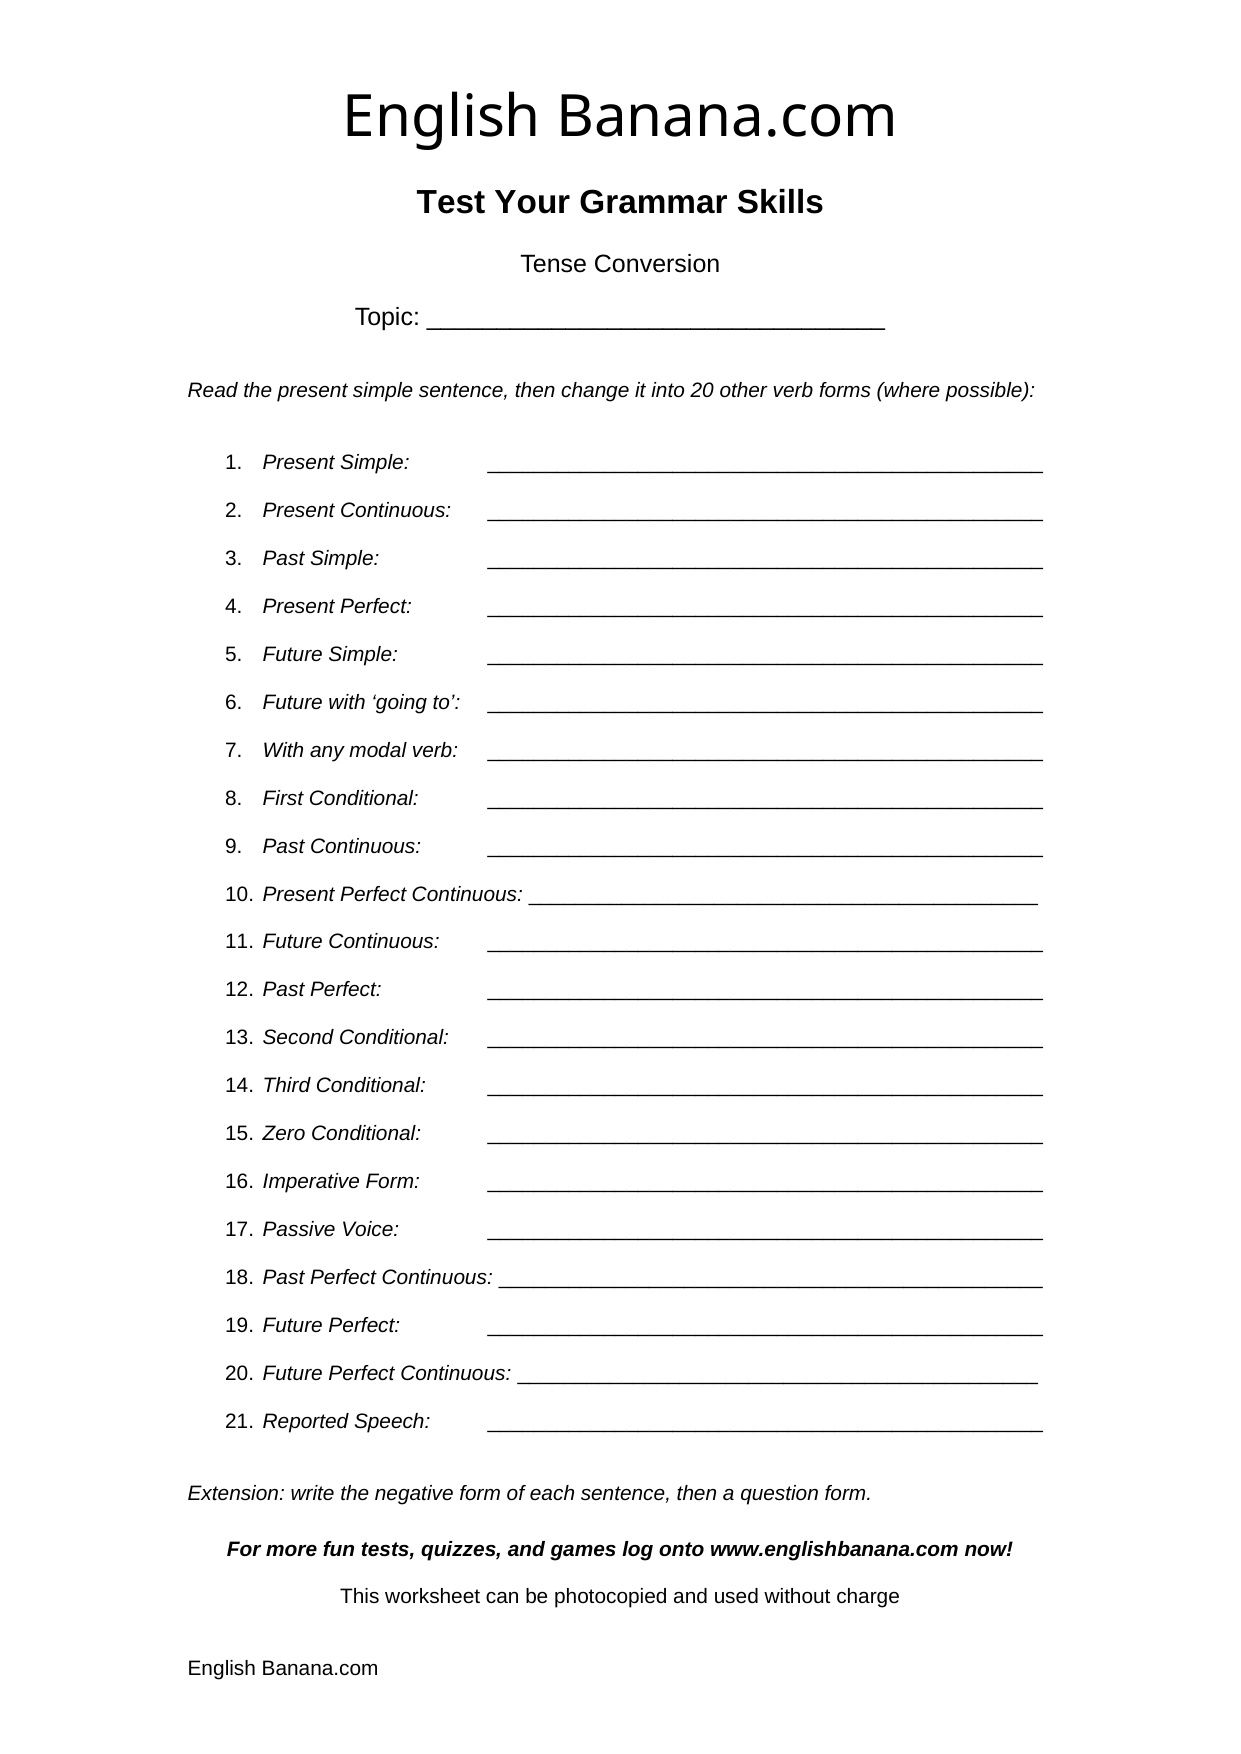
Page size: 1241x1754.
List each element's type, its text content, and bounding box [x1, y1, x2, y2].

list Passive Voice: ________________________________________________ [225, 1217, 1053, 1241]
list Present Simple: ________________________________________________ [225, 450, 1053, 474]
list With any modal verb: ________________________________________________ [225, 738, 1053, 762]
list Future Continuous: ________________________________________________ [225, 929, 1053, 953]
list Past Perfect Continuous: _______________________________________________ [225, 1265, 1053, 1289]
list Third Conditional: ________________________________________________ [225, 1073, 1053, 1097]
list Past Simple: ________________________________________________ [225, 546, 1053, 570]
list Reported Speech: ________________________________________________ [225, 1408, 1053, 1432]
list Present Perfect Continuous: ____________________________________________ [225, 881, 1053, 905]
list Future Perfect Continuous: _____________________________________________ [225, 1361, 1053, 1384]
list Present Perfect: ________________________________________________ [225, 594, 1053, 618]
list Past Continuous: ________________________________________________ [225, 833, 1053, 857]
list Imperative Form: ________________________________________________ [225, 1169, 1053, 1193]
list Second Conditional: ________________________________________________ [225, 1025, 1053, 1049]
text Read the present simple sentence, then change it into 20 other verb forms (where possible): [187, 378, 1053, 402]
list Present Continuous: ________________________________________________ [225, 498, 1053, 522]
list First Conditional: ________________________________________________ [225, 786, 1053, 809]
list Future Simple: ________________________________________________ [225, 642, 1053, 666]
text Extension: write the negative form of each sentence, then a question form. [187, 1480, 1053, 1504]
list Future Perfect: ________________________________________________ [225, 1313, 1053, 1337]
list Past Perfect: ________________________________________________ [225, 977, 1053, 1001]
list Zero Conditional: ________________________________________________ [225, 1121, 1053, 1145]
list Future with ‘going to’: ________________________________________________ [225, 690, 1053, 714]
